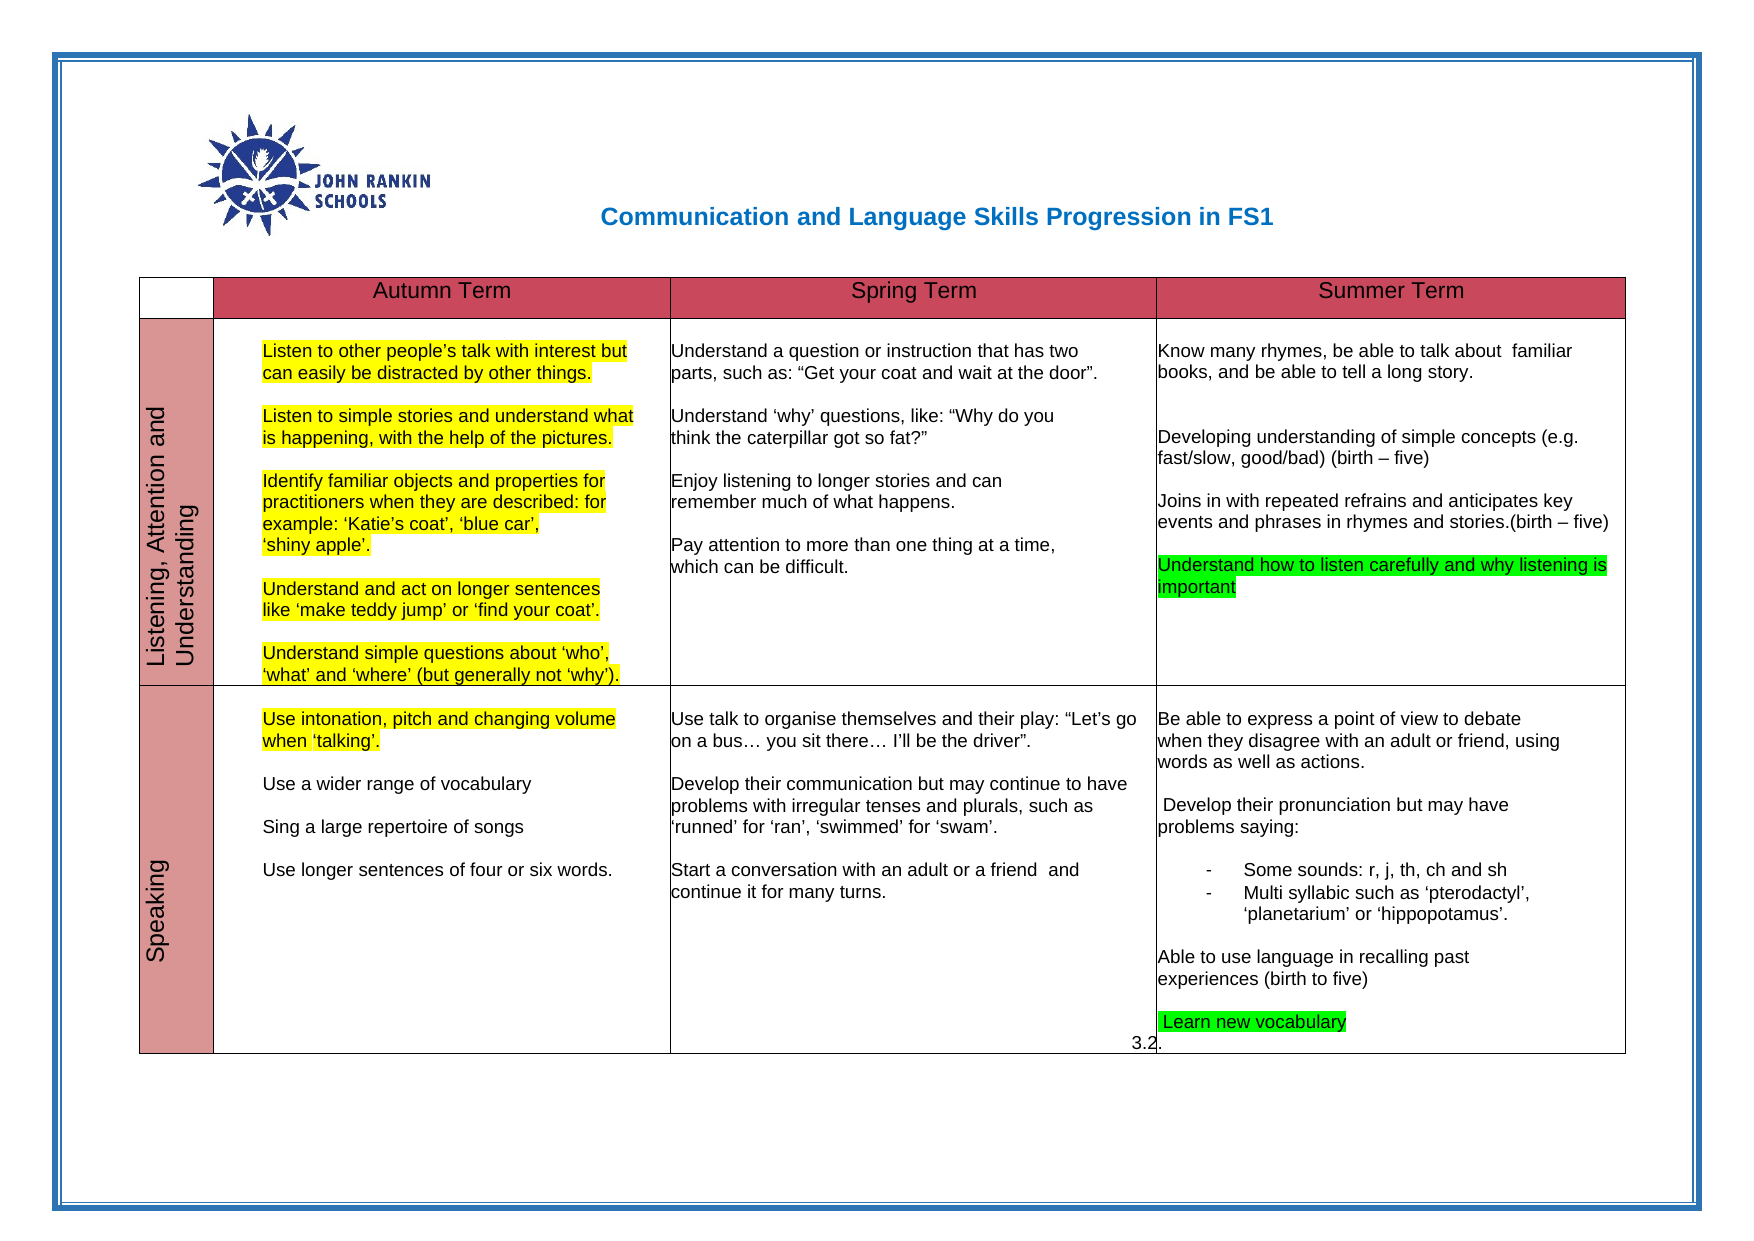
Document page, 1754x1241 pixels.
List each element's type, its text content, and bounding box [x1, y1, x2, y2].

picture [179, 100, 457, 255]
table_cell Listening, Attention and Understanding [140, 319, 213, 685]
table_header [140, 278, 213, 318]
table_cell Use intonation, pitch and changing volume when ‘talking’. Use a wider range of vocabulary Sing a large repertoire of songs Use longer sentences of four or six words. [214, 686, 670, 1053]
table_cell Speaking [140, 686, 213, 1053]
table_cell Listen to other people’s talk with interest but can easily be distracted by other things. Listen to simple stories and understand what is happening, with the help of the pictures. Identify familiar objects and properties for practitioners when they are described: for example: ‘Katie’s coat’, ‘blue car’, ‘shiny apple’. Understand and act on longer sentences like ‘make teddy jump’ or ‘find your coat’. Understand simple questions about ‘who’, ‘what’ and ‘where’ (but generally not ‘why’). [214, 319, 670, 685]
table_header Spring Term [671, 278, 1156, 318]
text Communication and Language Skills Progression in FS1 [457, 202, 1637, 231]
table_header Autumn Term [214, 278, 670, 318]
table_cell Use talk to organise themselves and their play: “Let’s go on a bus… you sit there… I’ll be the driver”. Develop their communication but may continue to have problems with irregular tenses and plurals, such as ‘runned’ for ‘ran’, ‘swimmed’ for ‘swam’. Start a conversation with an adult or a friend and continue it for many turns. [671, 686, 1156, 1053]
table_header Summer Term [1157, 278, 1625, 318]
table_cell Understand a question or instruction that has two parts, such as: “Get your coat and wait at the door”. Understand ‘why’ questions, like: “Why do you think the caterpillar got so fat?” Enjoy listening to longer stories and can remember much of what happens. Pay attention to more than one thing at a time, which can be difficult. [671, 319, 1156, 685]
table_cell Be able to express a point of view to debate when they disagree with an adult or friend, using words as well as actions. Develop their pronunciation but may have problems saying: Some sounds: r, j, th, ch and sh Multi syllabic such as ‘pterodactyl’, ‘planetarium’ or ‘hippopotamus’. Able to use language in recalling past experiences (birth to five) Learn new vocabulary [1157, 686, 1625, 1053]
table_cell Know many rhymes, be able to talk about familiar books, and be able to tell a long story. Developing understanding of simple concepts (e.g. fast/slow, good/bad) (birth – five) Joins in with repeated refrains and anticipates key events and phrases in rhymes and stories.(birth – five) Understand how to listen carefully and why listening is important [1157, 319, 1625, 685]
